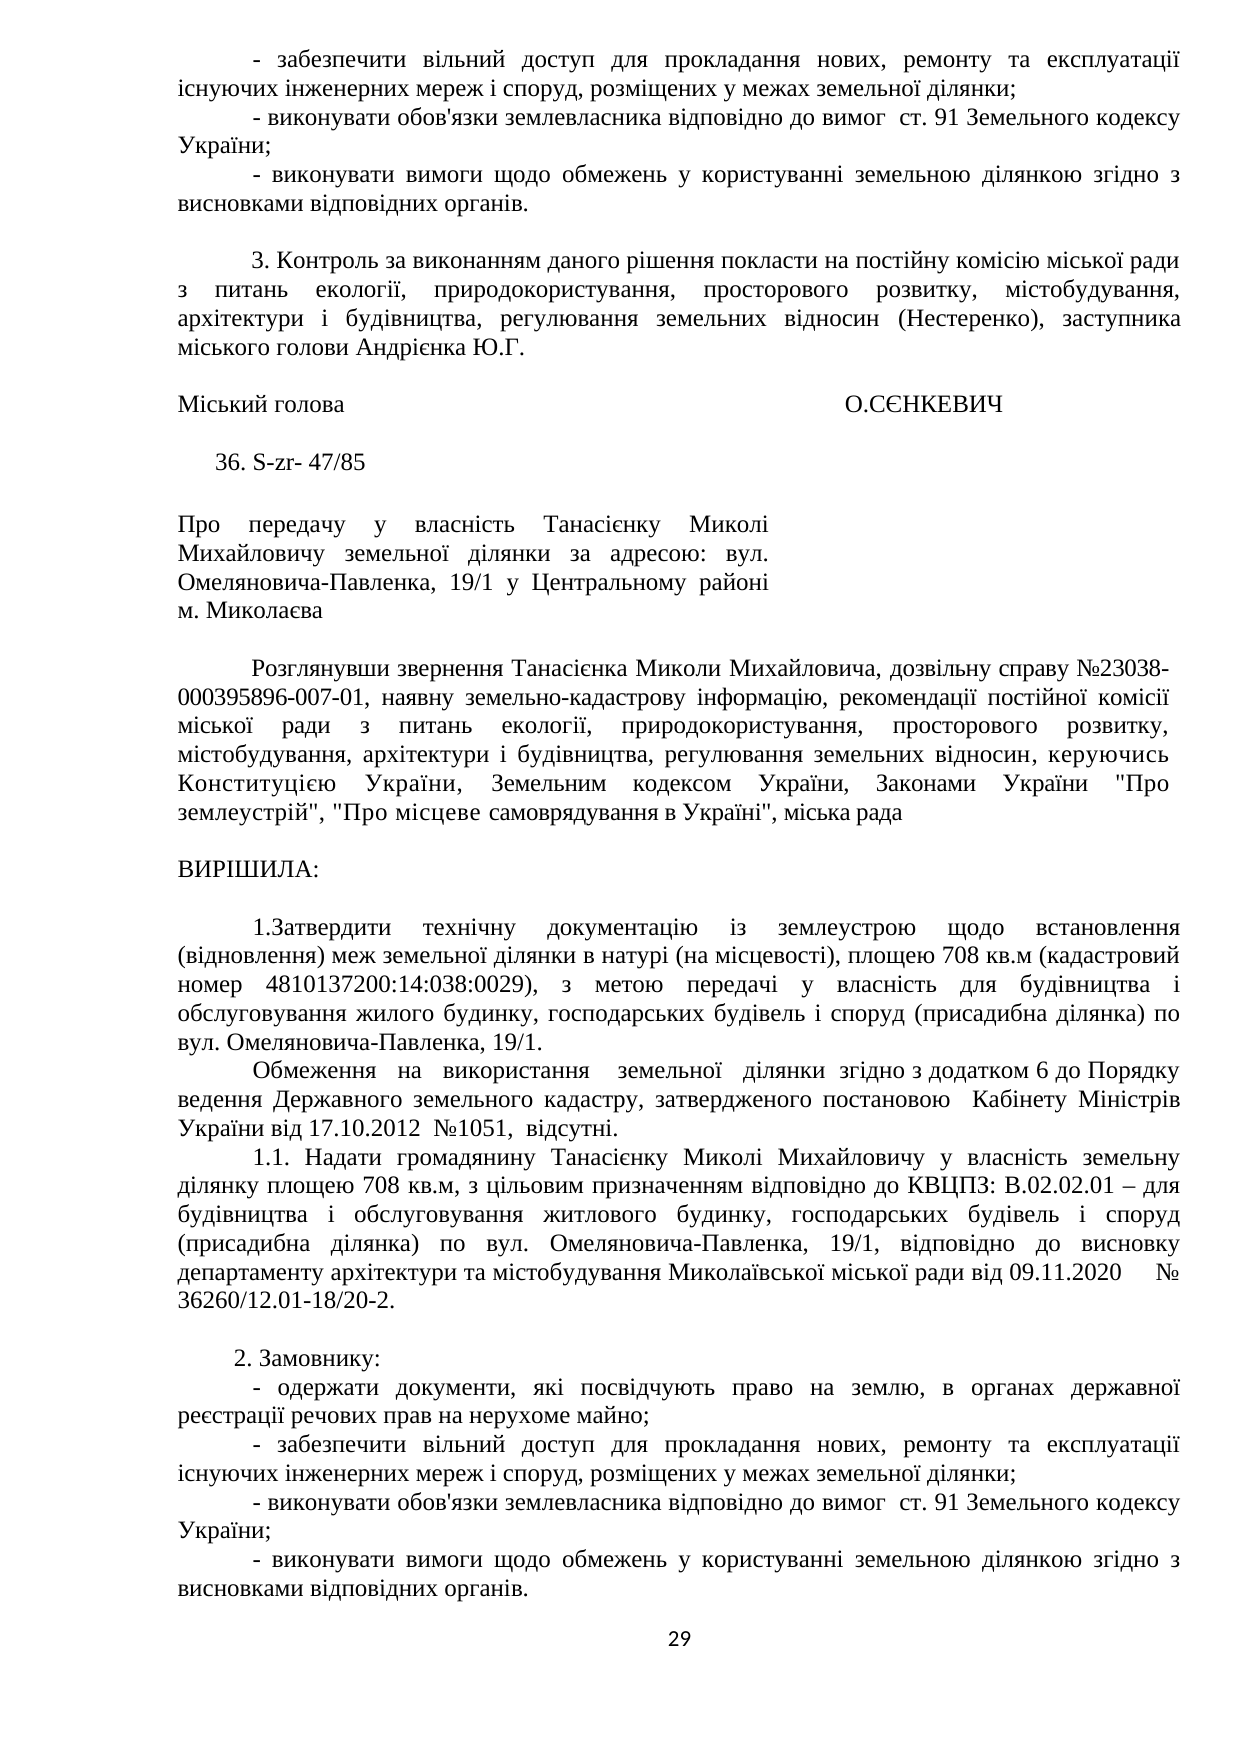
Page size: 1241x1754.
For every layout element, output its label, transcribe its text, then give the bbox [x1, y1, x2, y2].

text - одержати документи, які посвідчують право на землю, в органах державної реєстрації речових прав на нерухоме майно; [177, 1372, 1181, 1429]
text ВИРІШИЛА: [177, 854, 1181, 883]
text - забезпечити вільний доступ для прокладання нових, ремонту та експлуатації існуючих інженерних мереж і споруд, розміщених у межах земельної ділянки; [177, 1429, 1181, 1487]
text Про передачу у власність Танасієнку Миколі Михайловичу земельної ділянки за адресою: вул. Омеляновича-Павленка, 19/1 у Центральному районі м. Миколаєва [177, 509, 769, 624]
text - виконувати вимоги щодо обмежень у користуванні земельною ділянкою згідно з висновками відповідних органів. [177, 159, 1181, 217]
subtitle S-zr- 47/85 [215, 447, 1181, 476]
text - виконувати обов'язки землевласника відповідно до вимог ст. 91 Земельного кодексу України; [177, 102, 1181, 159]
text Обмеження на використання земельної ділянки згідно з додатком 6 до Порядку ведення Державного земельного кадастру, затвердженого постановою Кабінету Міністрів України від 17.10.2012 №1051, відсутні. [177, 1055, 1181, 1142]
text 3. Контроль за виконанням даного рішення покласти на постійну комісію міської ради з питань екології, природокористування, просторового розвитку, містобудування, архітектури і будівництва, регулювання земельних відносин (Нестеренко), заступника міського голови Андрієнка Ю.Г. [177, 246, 1181, 361]
text Розглянувши звернення Танасієнка Миколи Михайловича, дозвільну справу №23038-000395896-007-01, наявну земельно-кадастрову інформацію, рекомендації постійної комісії міської ради з питань екології, природокористування, просторового розвитку, містобудування, архітектури і будівництва, регулювання земельних відносин, керуючись Конституцією України, Земельним кодексом України, Законами України "Про землеустрій", "Про місцеве самоврядування в Україні", міська рада [177, 653, 1169, 825]
text Міський голова О.СЄНКЕВИЧ [177, 389, 1181, 418]
text - виконувати вимоги щодо обмежень у користуванні земельною ділянкою згідно з висновками відповідних органів. [177, 1544, 1181, 1602]
text 2. Замовнику: [177, 1343, 1181, 1372]
text 1.Затвердити технічну документацію із землеустрою щодо встановлення (відновлення) меж земельної ділянки в натурі (на місцевості), площею 708 кв.м (кадастровий номер 4810137200:14:038:0029), з метою передачі у власність для будівництва і обслуговування жилого будинку, господарських будівель і споруд (присадибна ділянка) по вул. Омеляновича-Павленка, 19/1. [177, 912, 1181, 1055]
text - виконувати обов'язки землевласника відповідно до вимог ст. 91 Земельного кодексу України; [177, 1487, 1181, 1544]
text 1.1. Надати громадянину Танасієнку Миколі Михайловичу у власність земельну ділянку площею 708 кв.м, з цільовим призначенням відповідно до КВЦПЗ: В.02.02.01 – для будівництва і обслуговування житлового будинку, господарських будівель і споруд (присадибна ділянка) по вул. Омеляновича-Павленка, 19/1, відповідно до висновку департаменту архітектури та містобудування Миколаївської міської ради від 09.11.2020 № 36260/12.01-18/20-2. [177, 1142, 1181, 1314]
text - забезпечити вільний доступ для прокладання нових, ремонту та експлуатації існуючих інженерних мереж і споруд, розміщених у межах земельної ділянки; [177, 44, 1181, 102]
